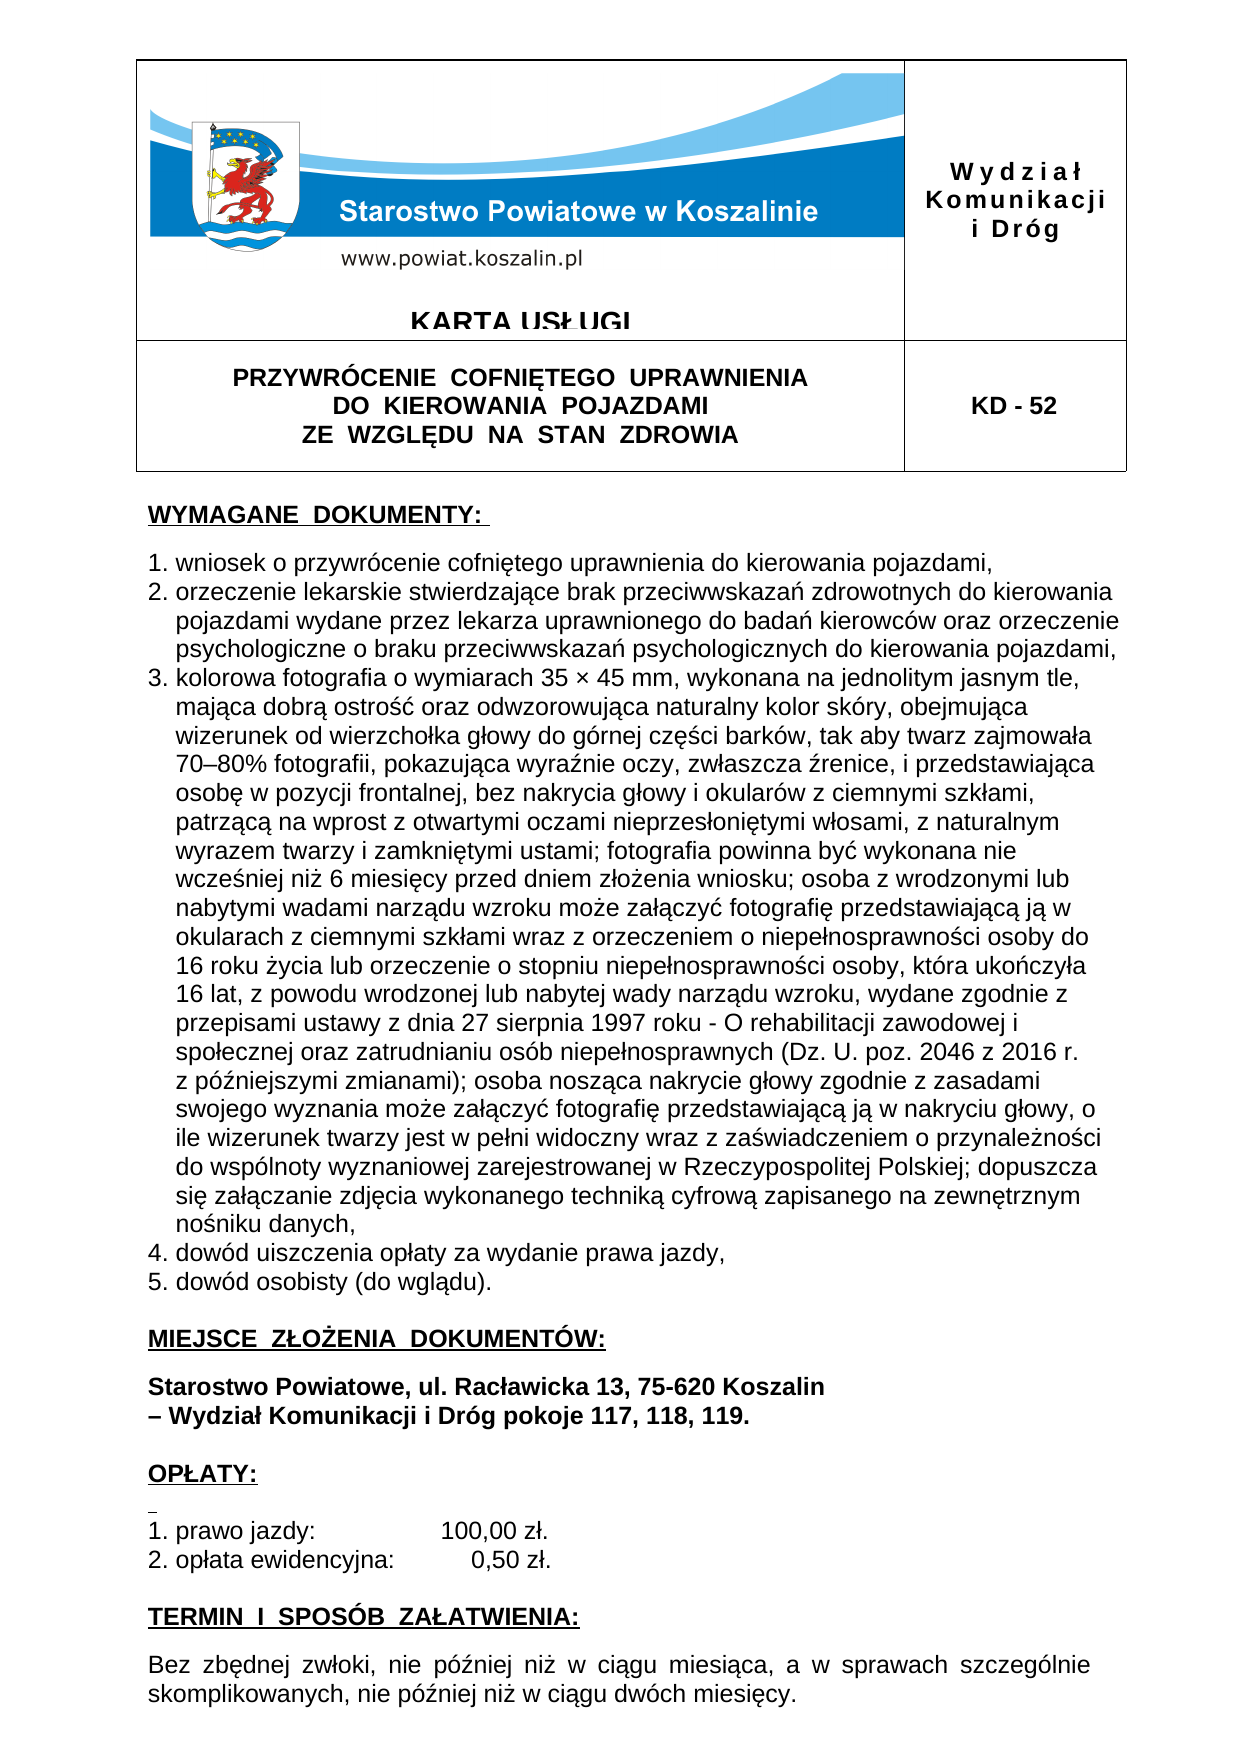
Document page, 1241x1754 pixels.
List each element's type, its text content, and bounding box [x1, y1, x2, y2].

table_header Wydział Komunikacji i Dróg [905, 61, 1126, 340]
table_cell PRZYWRÓCENIE COFNIĘTEGO UPRAWNIENIA DO KIEROWANIA POJAZDAMI ZE WZGLĘDU NA STAN ZDROWIA [137, 341, 904, 471]
text nośniku danych, [148, 1209, 1116, 1238]
text – Wydział Komunikacji i Dróg pokoje 117, 118, 119. [148, 1401, 1092, 1430]
text przepisami ustawy z dnia 27 sierpnia 1997 roku - O rehabilitacji zawodowej i [148, 1008, 1116, 1037]
text nabytymi wadami narządu wzroku może załączyć fotografię przedstawiającą ją w [148, 893, 1116, 922]
text społecznej oraz zatrudnianiu osób niepełnosprawnych (Dz. U. poz. 2046 z 2016 r. [148, 1037, 1116, 1066]
text 4. dowód uiszczenia opłaty za wydanie prawa jazdy, [148, 1238, 1092, 1267]
text osobę w pozycji frontalnej, bez nakrycia głowy i okularów z ciemnymi szkłami, [148, 778, 1098, 807]
table_cell KD - 52 [905, 341, 1126, 471]
text 2. opłata ewidencyjna: 0,50 zł. [148, 1545, 1092, 1573]
table_header KARTA USŁUGI [137, 61, 904, 340]
text 16 roku życia lub orzeczenie o stopniu niepełnosprawności osoby, która ukończyła [148, 951, 1116, 979]
text 70–80% fotografii, pokazująca wyraźnie oczy, zwłaszcza źrenice, i przedstawiająca [148, 749, 1098, 778]
list 5. dowód osobisty (do wglądu). [148, 1267, 1092, 1296]
text 2. orzeczenie lekarskie stwierdzające brak przeciwwskazań zdrowotnych do kierowania [148, 577, 1157, 606]
text do wspólnoty wyznaniowej zarejestrowanej w Rzeczypospolitej Polskiej; dopuszcza [148, 1152, 1116, 1181]
text wcześniej niż 6 miesięcy przed dniem złożenia wniosku; osoba z wrodzonymi lub [148, 864, 1098, 893]
subtitle TERMIN I SPOSÓB ZAŁATWIENIA: [148, 1602, 1092, 1631]
list psychologiczne o braku przeciwwskazań psychologicznych do kierowania pojazdami, [148, 634, 1128, 663]
text pojazdami wydane przez lekarza uprawnionego do badań kierowców oraz orzeczenie [148, 606, 1157, 634]
text wyrazem twarzy i zamkniętymi ustami; fotografia powinna być wykonana nie [148, 836, 1098, 864]
text Bez zbędnej zwłoki, nie później niż w ciągu miesiąca, a w sprawach szczególnie skomplikowanych, nie później niż w ciągu dwóch miesięcy. [148, 1650, 1092, 1708]
text 16 lat, z powodu wrodzonej lub nabytej wady narządu wzroku, wydane zgodnie z [148, 979, 1116, 1008]
text patrzącą na wprost z otwartymi oczami nieprzesłoniętymi włosami, z naturalnym [148, 807, 1098, 836]
text WYMAGANE DOKUMENTY: [148, 500, 1092, 529]
text z późniejszymi zmianami); osoba nosząca nakrycie głowy zgodnie z zasadami [148, 1066, 1116, 1094]
text OPŁATY: [148, 1458, 1092, 1487]
text 3. kolorowa fotografia o wymiarach 35 × 45 mm, wykonana na jednolitym jasnym tle, [148, 663, 1092, 692]
subtitle Starostwo Powiatowe, ul. Racławicka 13, 75-620 Koszalin [148, 1372, 1092, 1401]
text MIEJSCE ZŁOŻENIA DOKUMENTÓW: [148, 1324, 1092, 1353]
text ile wizerunek twarzy jest w pełni widoczny wraz z zaświadczeniem o przynależności [148, 1123, 1116, 1152]
text wizerunek od wierzchołka głowy do górnej części barków, tak aby twarz zajmowała [148, 721, 1098, 749]
text swojego wyznania może załączyć fotografię przedstawiającą ją w nakryciu głowy, o [148, 1094, 1116, 1123]
text się załączanie zdjęcia wykonanego techniką cyfrową zapisanego na zewnętrznym [148, 1181, 1116, 1209]
text mająca dobrą ostrość oraz odwzorowująca naturalny kolor skóry, obejmująca [148, 692, 1092, 721]
text okularach z ciemnymi szkłami wraz z orzeczeniem o niepełnosprawności osoby do [148, 922, 1116, 951]
text 1. prawo jazdy: 100,00 zł. [148, 1516, 1092, 1545]
text 1. wniosek o przywrócenie cofniętego uprawnienia do kierowania pojazdami, [148, 548, 1217, 577]
